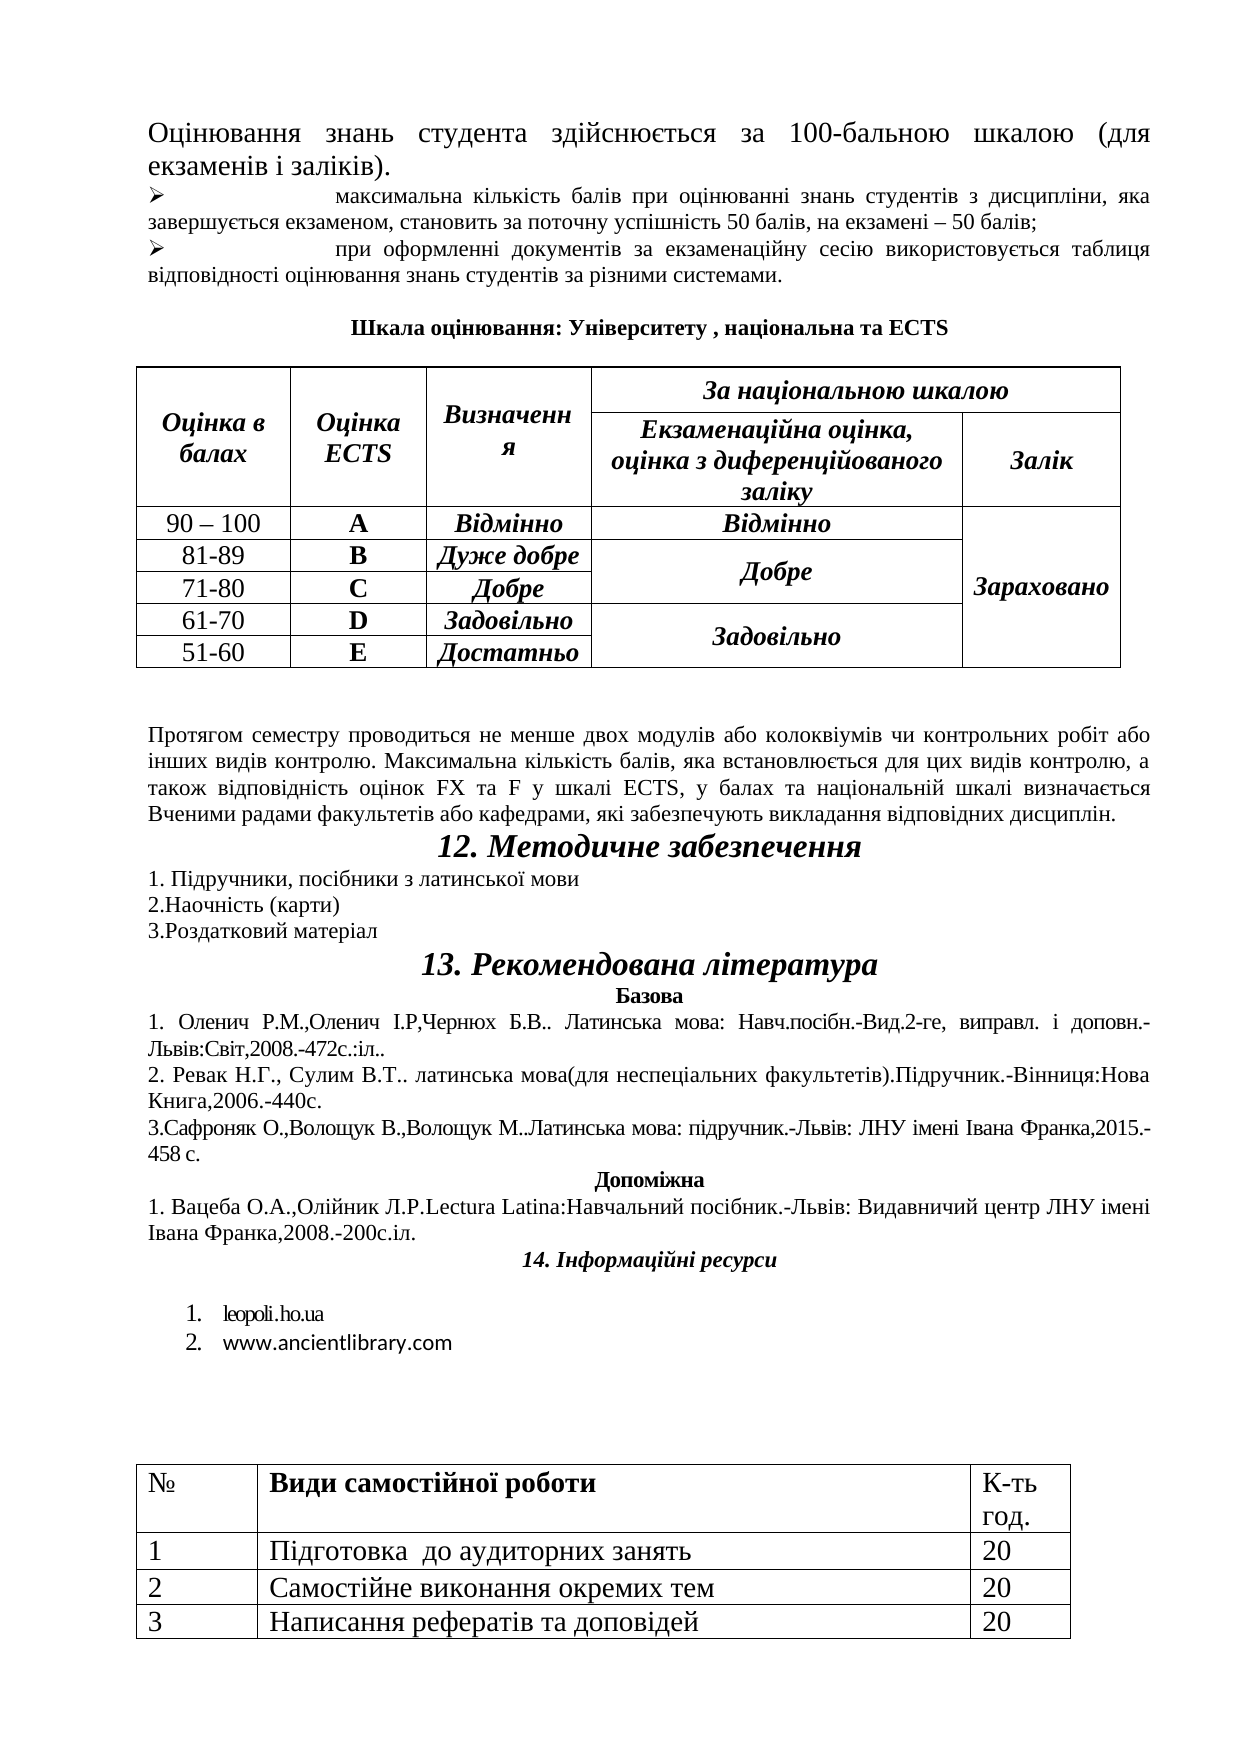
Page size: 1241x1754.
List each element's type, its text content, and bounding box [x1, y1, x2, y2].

table_cell В [291, 540, 426, 571]
table_cell 1 [137, 1533, 257, 1569]
table_cell Зараховано [963, 507, 1120, 667]
text 13. Рекомендована література [148, 944, 1152, 982]
table_cell С [291, 572, 426, 603]
table_cell 51-60 [137, 636, 290, 667]
list www.ancientlibrary.com [185, 1327, 1152, 1356]
table_header № [137, 1465, 257, 1532]
table_cell Екзаменаційна оцінка, оцінка з диференційованого заліку [592, 413, 962, 506]
table_cell 2 [137, 1570, 257, 1603]
table_cell Е [291, 636, 426, 667]
table_cell Залік [963, 413, 1120, 506]
table_cell D [291, 604, 426, 635]
text Шкала оцінювання: Університету , національна та ECTS [148, 314, 1152, 340]
table_cell 3 [137, 1605, 257, 1638]
table_cell Підготовка до аудиторних занять [258, 1533, 970, 1569]
text Базова [148, 982, 1152, 1008]
table_cell Самостійне виконання окремих тем [258, 1570, 970, 1603]
table_header Оцінка ECTS [291, 368, 426, 506]
table_header Види самостійної роботи [258, 1465, 970, 1532]
text 1. Вацеба О.А.,Олійник Л.Р.Lectura Latina:Навчальний посібник.-Львів: Видавничий центр ЛНУ імені Івана Франка,2008.-200с.іл. [148, 1193, 1152, 1246]
text 3.Сафроняк О.,Волощук В.,Волощук М..Латинська мова: підручник.-Львів: ЛНУ імені Івана Франка,2015.-458 с. [148, 1114, 1152, 1167]
text Оцінювання знань студента здійснюється за 100-бальною шкалою (для екзаменів і заліків). [148, 115, 1152, 182]
table_cell Написання рефератів та доповідей [258, 1605, 970, 1638]
table_cell 20 [971, 1533, 1070, 1569]
text 3.Роздатковий матеріал [148, 917, 1152, 944]
table_cell Відмінно [427, 507, 591, 538]
table_cell 90 – 100 [137, 507, 290, 538]
table_header За національною шкалою [592, 368, 1120, 412]
table_cell Задовільно [427, 604, 591, 635]
table_header Оцінка в балах [137, 368, 290, 506]
table_cell 71-80 [137, 572, 290, 603]
table_cell 61-70 [137, 604, 290, 635]
table_header К-ть год. [971, 1465, 1070, 1532]
list 2. Ревак Н.Г., Сулим В.Т.. латинська мова(для неспеціальних факультетів).Підручник.-Вінниця:Нова Книга,2006.-440с. [148, 1061, 1152, 1114]
list leopoli.ho.ua [185, 1298, 1152, 1327]
text Протягом семестру проводиться не менше двох модулів або колоквіумів чи контрольних робіт або інших видів контролю. Максимальна кількість балів, яка встановлюється для цих видів контролю, а також відповідність оцінок FX та F у шкалі ECTS, у балах та національній шкалі визначається Вченими радами факультетів або кафедрами, які забезпечують викладання відповідних дисциплін. [148, 721, 1152, 826]
text 12. Методичне забезпечення [148, 826, 1152, 865]
list максимальна кількість балів при оцінюванні знань студентів з дисципліни, яка завершується екзаменом, становить за поточну успішність 50 балів, на екзамені – 50 балів; [148, 182, 1152, 235]
table_header Визначення [427, 368, 591, 506]
table_cell 20 [971, 1605, 1070, 1638]
table_cell Відмінно [592, 507, 962, 538]
table_cell Добре [592, 540, 962, 603]
table_cell Задовільно [592, 604, 962, 667]
table_cell Дуже добре [427, 540, 591, 571]
text 2.Наочність (карти) [148, 891, 1152, 917]
text Допоміжна [148, 1167, 1152, 1193]
text 14. Інформаційні ресурси [148, 1246, 1152, 1272]
list 1. Оленич Р.М.,Оленич І.Р,Чернюх Б.В.. Латинська мова: Навч.посібн.-Вид.2-ге, виправл. і доповн.-Львів:Світ,2008.-472с.:іл.. [148, 1008, 1152, 1061]
table_cell Добре [427, 572, 591, 603]
table_cell А [291, 507, 426, 538]
table_cell 81-89 [137, 540, 290, 571]
list при оформленні документів за екзаменаційну сесію використовується таблиця відповідності оцінювання знань студентів за різними системами. [148, 235, 1152, 287]
table_cell Достатньо [427, 636, 591, 667]
text 1. Підручники, посібники з латинської мови [148, 865, 1152, 891]
table_cell 20 [971, 1570, 1070, 1603]
